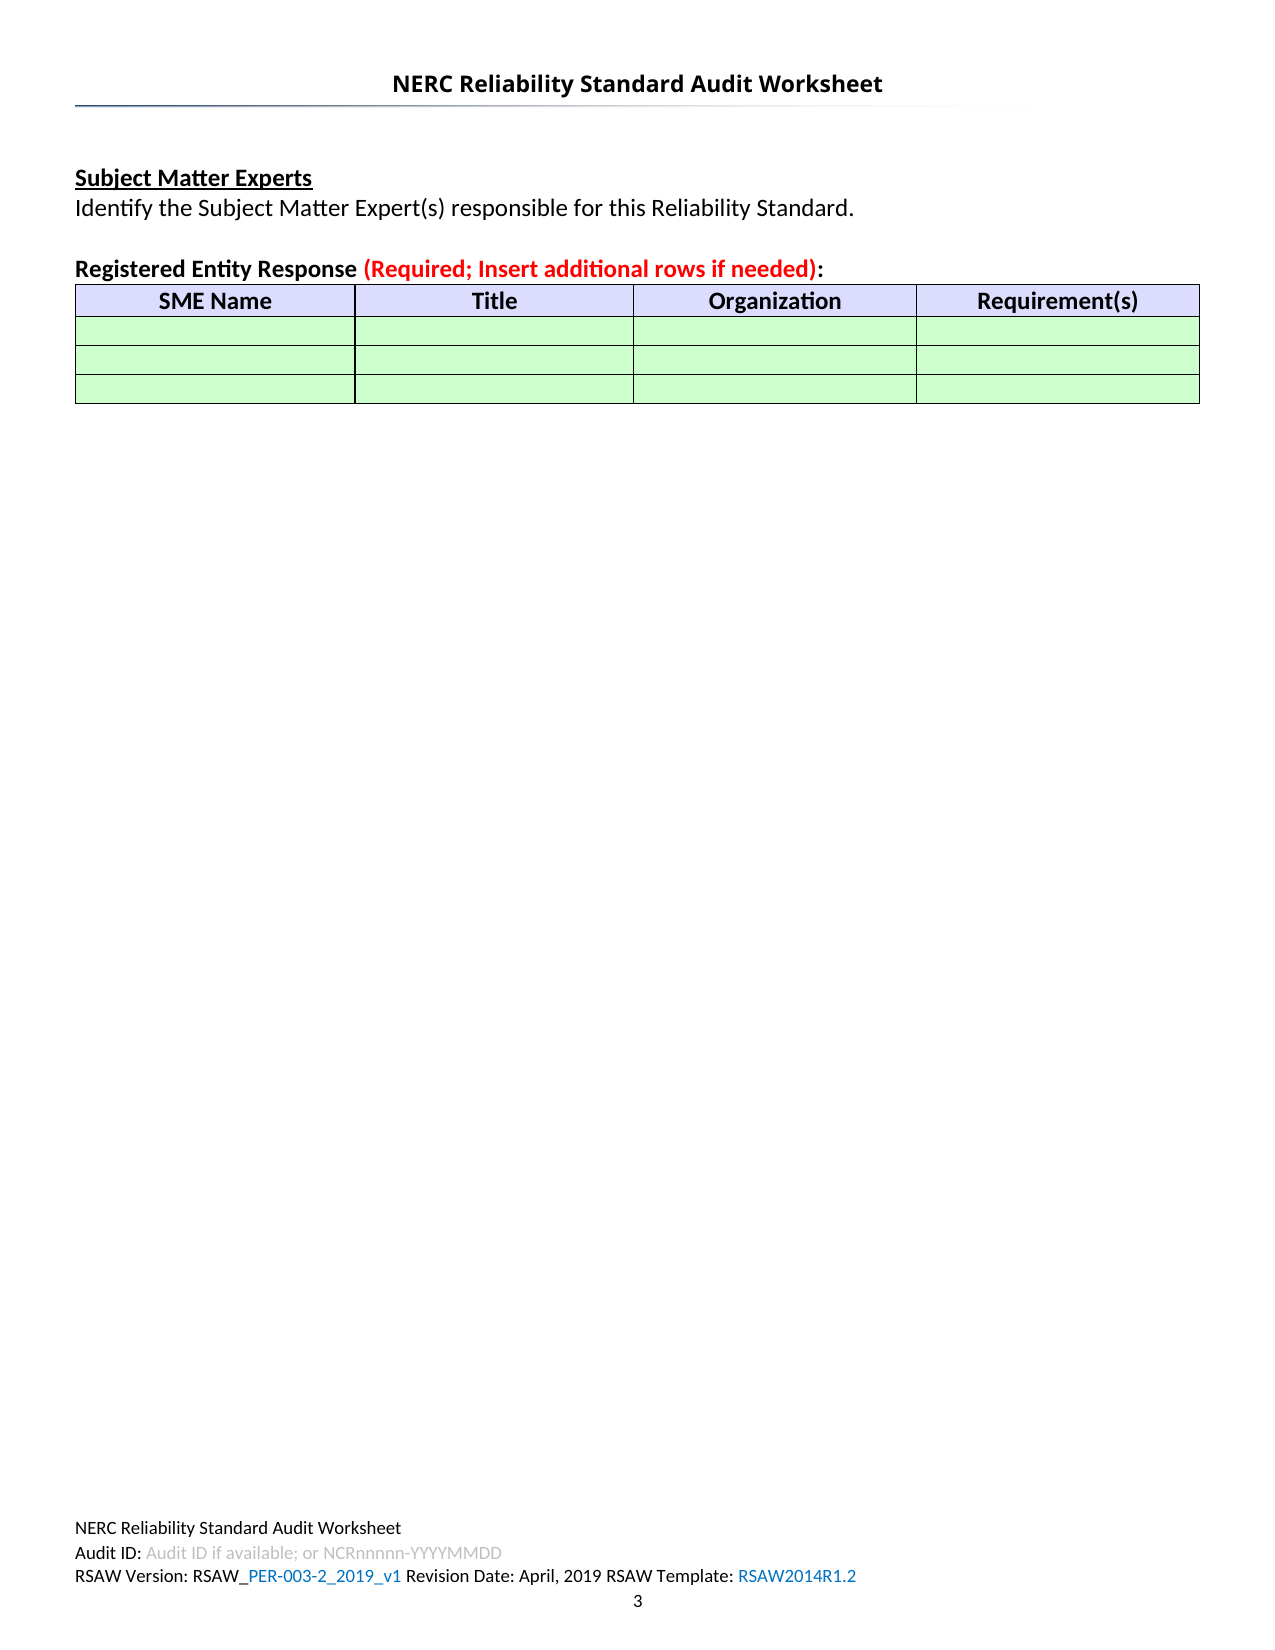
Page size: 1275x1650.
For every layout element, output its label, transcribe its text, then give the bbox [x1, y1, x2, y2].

table_header Organization [634, 285, 916, 316]
table_cell [634, 317, 916, 345]
table_cell [917, 375, 1199, 403]
table_cell [76, 346, 354, 374]
picture [75, 105, 1052, 114]
table_cell [634, 375, 916, 403]
text Subject Matter Experts [75, 162, 1200, 192]
table_cell [356, 375, 633, 403]
table_header Requirement(s) [917, 285, 1199, 316]
table_cell [356, 346, 633, 374]
table_header Title [356, 285, 633, 316]
table_header SME Name [76, 285, 354, 316]
table_cell [634, 346, 916, 374]
table_cell [76, 317, 354, 345]
table_cell [917, 346, 1199, 374]
table_cell [356, 317, 633, 345]
text Identify the Subject Matter Expert(s) responsible for this Reliability Standard. [75, 192, 1200, 223]
table_cell [917, 317, 1199, 345]
text Registered Entity Response (Required; Insert additional rows if needed): [75, 253, 1200, 284]
table_cell [76, 375, 354, 403]
